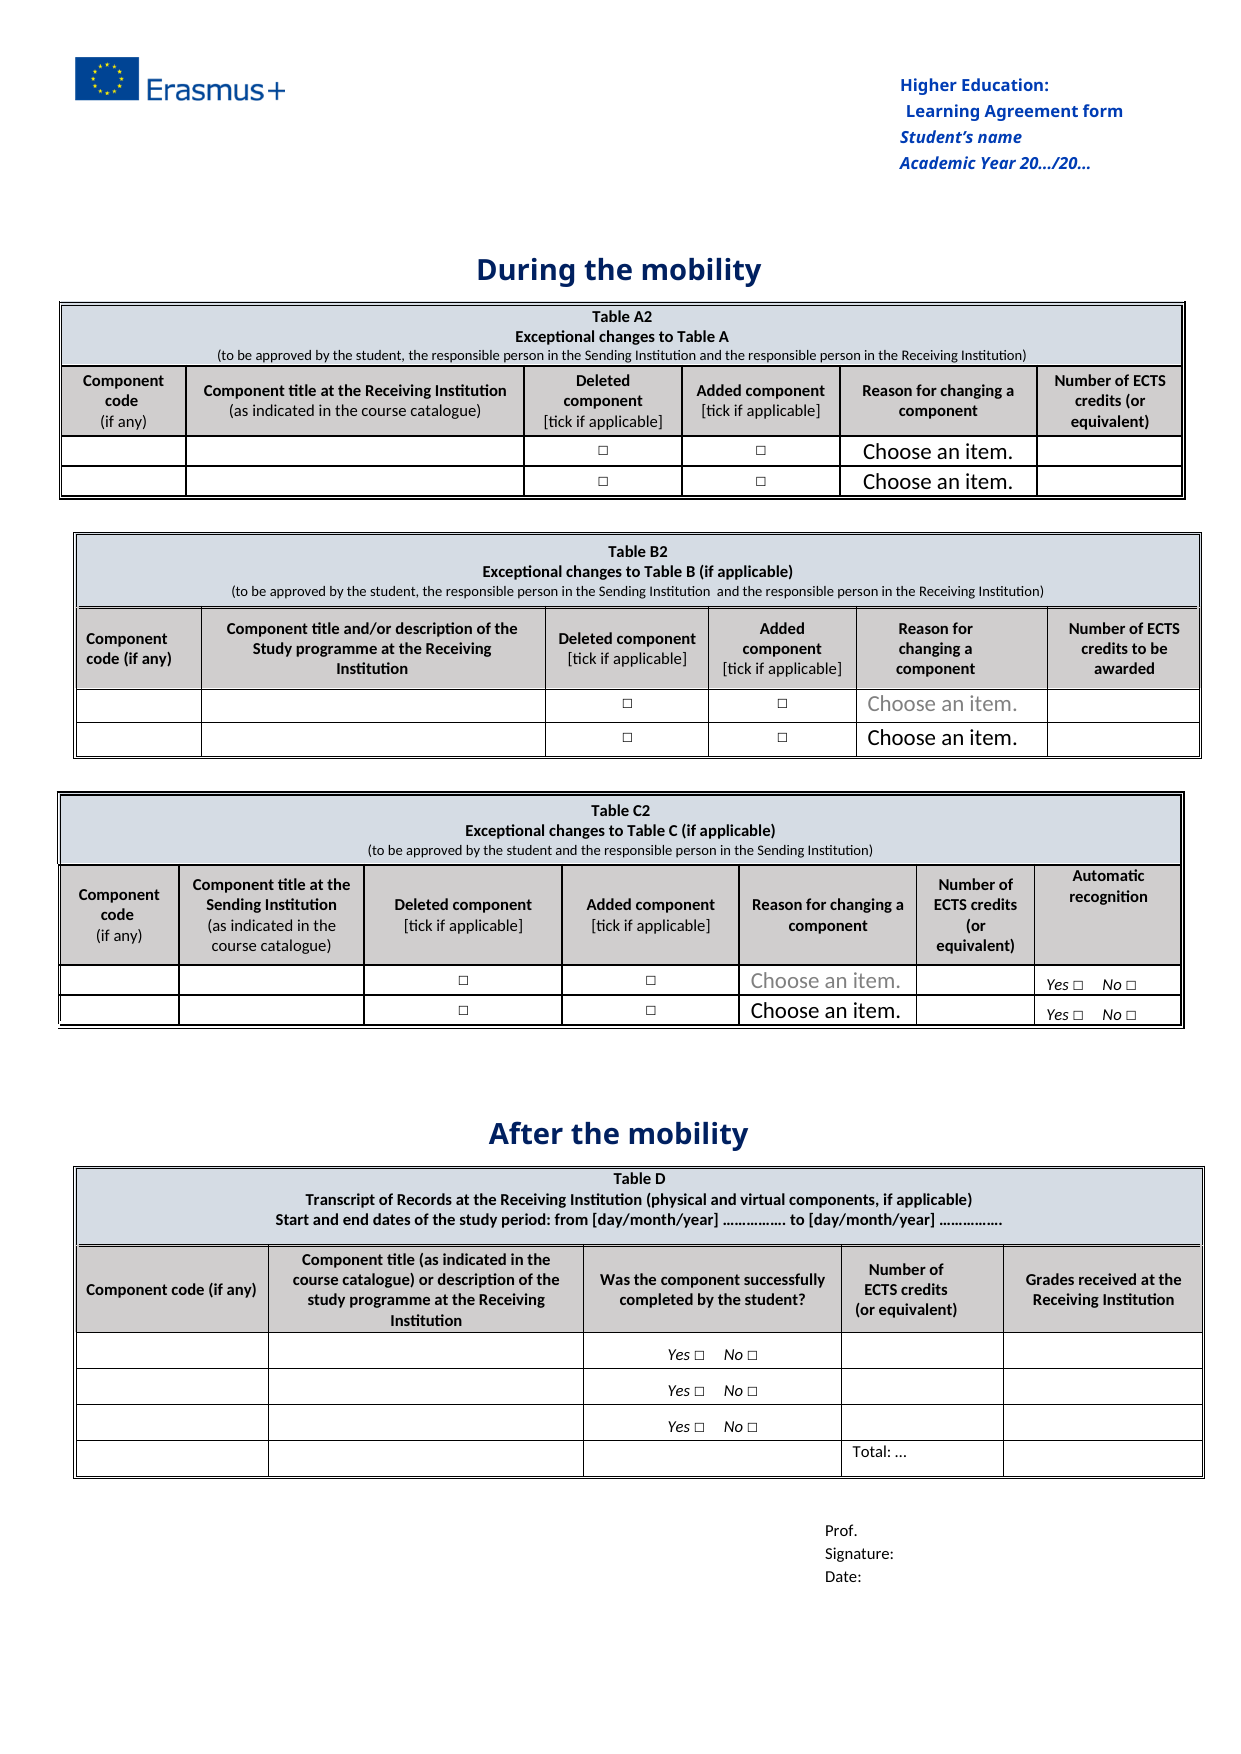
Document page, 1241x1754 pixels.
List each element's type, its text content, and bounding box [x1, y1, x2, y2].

table_cell Yes No [1035, 996, 1180, 1024]
table_cell [180, 996, 363, 1024]
table_cell [60, 996, 178, 1024]
table_cell Component code (if any) [62, 367, 185, 435]
text Signature: [750, 1543, 1165, 1563]
table_cell [525, 437, 681, 465]
table_cell [62, 467, 185, 495]
table_cell [269, 1405, 583, 1440]
table_cell [202, 690, 545, 722]
table_cell [683, 437, 839, 465]
table_cell Automatic recognition [1035, 866, 1180, 964]
table_cell [77, 723, 201, 756]
table_cell [563, 966, 738, 994]
table_cell [1048, 723, 1199, 756]
table_header Table C2 Exceptional changes to Table C (if applicable) (to be approved by the student and the responsible person in the Sending Institution) [61, 796, 1180, 863]
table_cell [1004, 1244, 1202, 1332]
table_cell [202, 723, 545, 756]
table_header Table A2 Exceptional changes to Table A (to be approved by the student, the responsible person in the Sending Institution and the responsible person in the Receiving Institution) [62, 306, 1181, 364]
table_cell [1004, 1369, 1202, 1404]
table_cell [563, 996, 738, 1024]
table_cell Added component [tick if applicable] [563, 866, 738, 964]
table_cell Component code (if any) [61, 866, 178, 964]
table_cell Total: … [842, 1441, 1003, 1476]
table_cell [365, 996, 561, 1024]
table_cell [584, 1441, 841, 1476]
table_cell Component title (as indicated in the course catalogue) or description of the study programme at the Receiving Institution [269, 1247, 583, 1332]
table_cell [187, 467, 523, 495]
table_cell [1004, 1405, 1202, 1440]
table_cell Added component [tick if applicable] [709, 609, 856, 688]
table_cell [1004, 1441, 1202, 1476]
table_cell Was the component successfully completed by the student? [584, 1247, 841, 1332]
table_cell [180, 966, 363, 994]
table_cell Reason for changing a component [740, 866, 916, 964]
table_cell [683, 467, 839, 495]
table_cell [1038, 437, 1181, 465]
table_cell [917, 966, 1034, 994]
table_cell [62, 437, 185, 465]
table_cell [77, 1333, 268, 1368]
table_cell Number of ECTS credits (or equivalent) [1038, 367, 1181, 435]
table_cell Reason for changing a component [857, 609, 1047, 688]
table_cell Component code (if any) [77, 1244, 268, 1332]
table_cell Reason for changing a component [841, 367, 1036, 435]
table_cell Component title at the Receiving Institution (as indicated in the course catalogue) [187, 367, 523, 435]
table_cell [77, 690, 201, 722]
table_cell [709, 723, 856, 756]
table_cell Number of ECTS credits (or equivalent) [917, 866, 1034, 964]
table_cell [842, 1405, 1003, 1440]
table_cell [365, 966, 561, 994]
table_cell [269, 1333, 583, 1368]
table_cell [740, 966, 916, 994]
table_cell Component title at the Sending Institution (as indicated in the course catalogue) [180, 866, 363, 964]
picture [75, 57, 285, 101]
text During the mobility [75, 249, 1162, 289]
table_cell Yes No [1035, 966, 1180, 994]
text After the mobility [75, 1113, 1162, 1153]
table_cell [917, 996, 1034, 1024]
table_cell Component title and/or description of the Study programme at the Receiving Institution [202, 609, 545, 688]
table_cell [1038, 467, 1181, 495]
table_cell [77, 1369, 268, 1404]
table_cell [77, 1405, 268, 1440]
table_cell [61, 966, 178, 994]
table_cell [187, 437, 523, 465]
table_cell [1048, 690, 1199, 722]
table_cell Yes No [584, 1333, 841, 1368]
table_header Table D Transcript of Records at the Receiving Institution (physical and virtual components, if applicable) Start and end dates of the study period: from [day/month/year] ……………. to [day/month/year] ……………. [77, 1169, 1202, 1244]
table_cell Deleted component [tick if applicable] [525, 367, 681, 435]
table_cell [842, 1333, 1003, 1368]
table_cell [709, 690, 856, 722]
table_header Table B2 Exceptional changes to Table B (if applicable) (to be approved by the student, the responsible person in the Sending Institution and the responsible person in the Receiving Institution) [77, 535, 1199, 606]
table_cell Yes No [584, 1369, 841, 1404]
table_cell [525, 467, 681, 495]
text Date: [750, 1567, 1165, 1587]
table_cell [546, 723, 708, 756]
table_cell Number of ECTS credits (or equivalent) [842, 1247, 1003, 1332]
table_cell Deleted component [tick if applicable] [365, 866, 561, 964]
table_cell [842, 1369, 1003, 1404]
table_cell Yes No [584, 1405, 841, 1440]
table_cell [269, 1441, 583, 1476]
table_cell [857, 690, 1047, 722]
table_cell Number of ECTS credits to be awarded [1048, 606, 1199, 688]
table_cell [1004, 1333, 1202, 1368]
table_cell Added component [tick if applicable] [683, 367, 839, 435]
table_cell Deleted component [tick if applicable] [546, 609, 708, 688]
table_cell Component code (if any) [77, 606, 201, 688]
text Prof. [750, 1520, 1165, 1540]
table_cell [77, 1441, 268, 1476]
table_cell [546, 690, 708, 722]
table_cell [269, 1369, 583, 1404]
